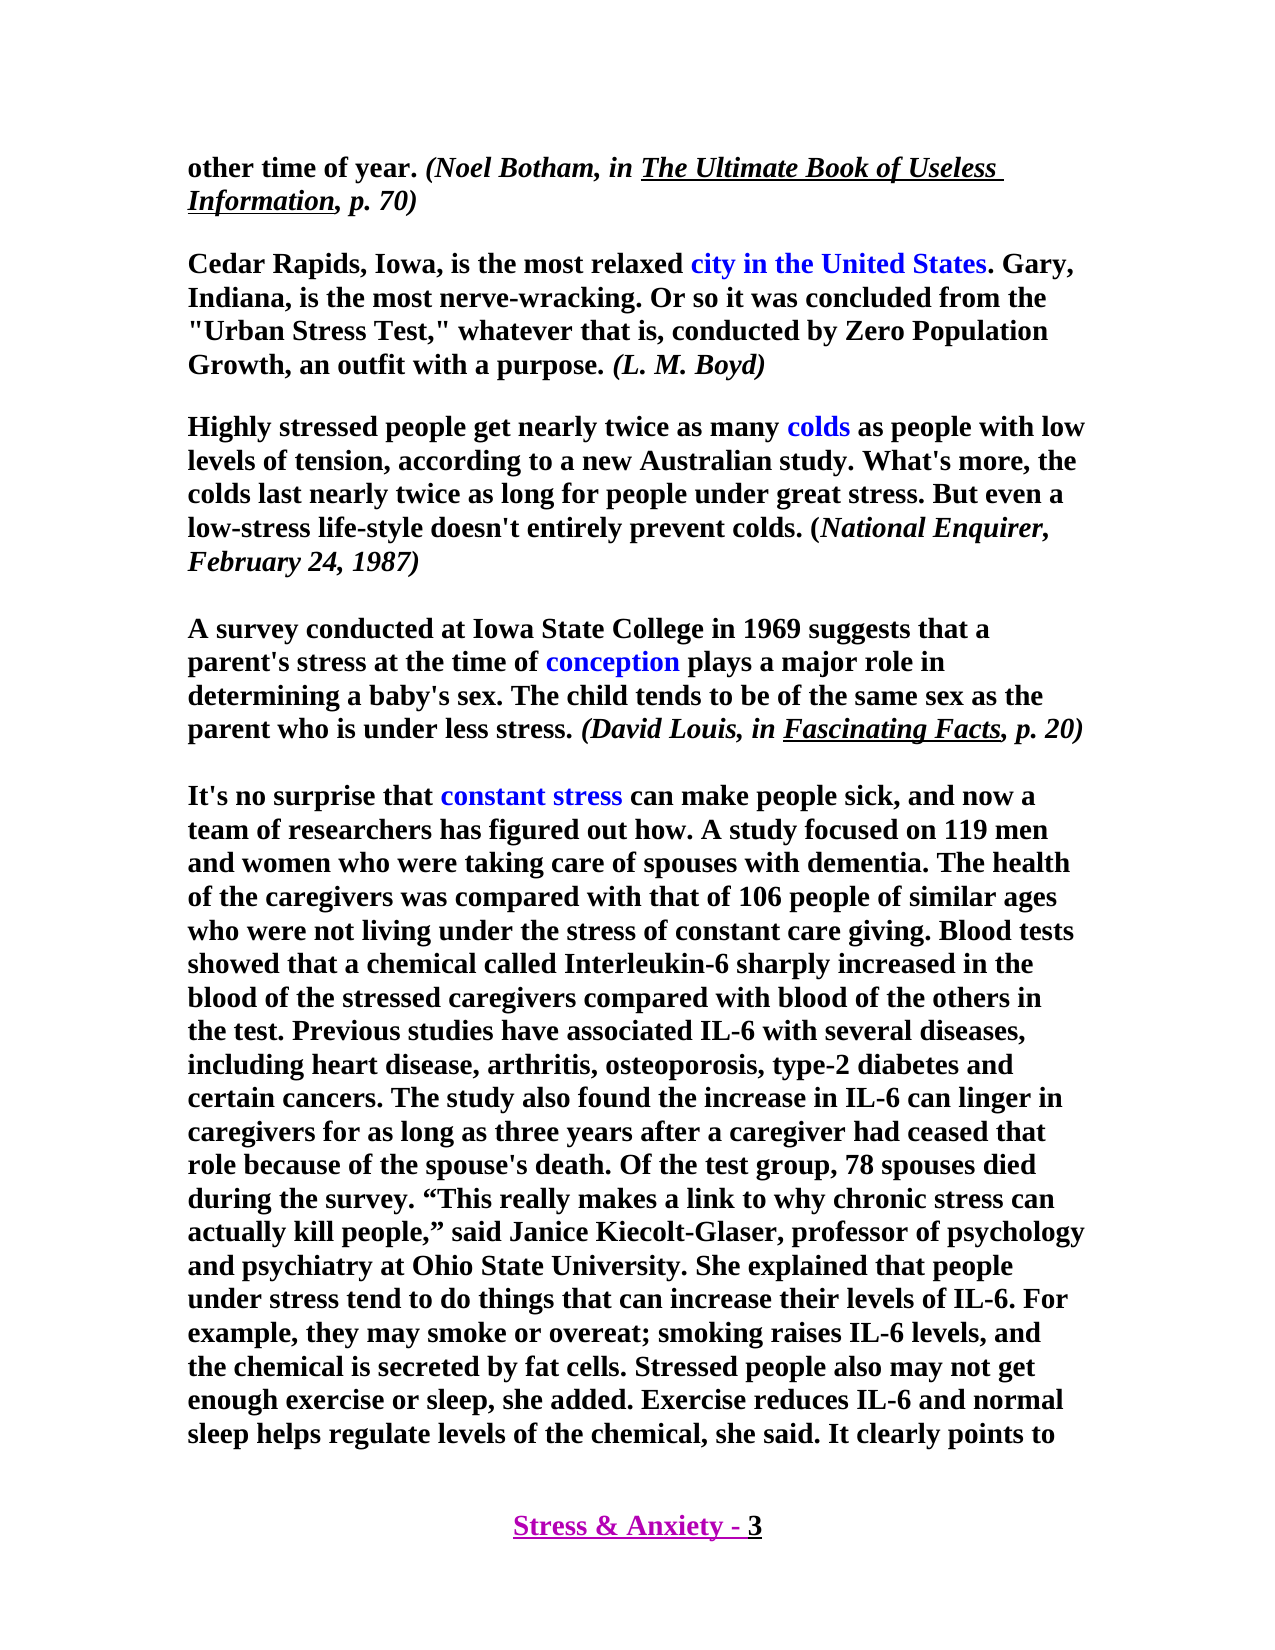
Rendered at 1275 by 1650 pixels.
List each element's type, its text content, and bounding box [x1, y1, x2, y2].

text Cedar Rapids, Iowa, is the most relaxed city in the United States. Gary, Indiana, is the most nerve-wracking. Or so it was concluded from the "Urban Stress Test," whatever that is, conducted by Zero Population Growth, an outfit with a purpose. (L. M. Boyd) [187, 246, 1087, 380]
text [187, 409, 1087, 1449]
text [187, 150, 1087, 217]
